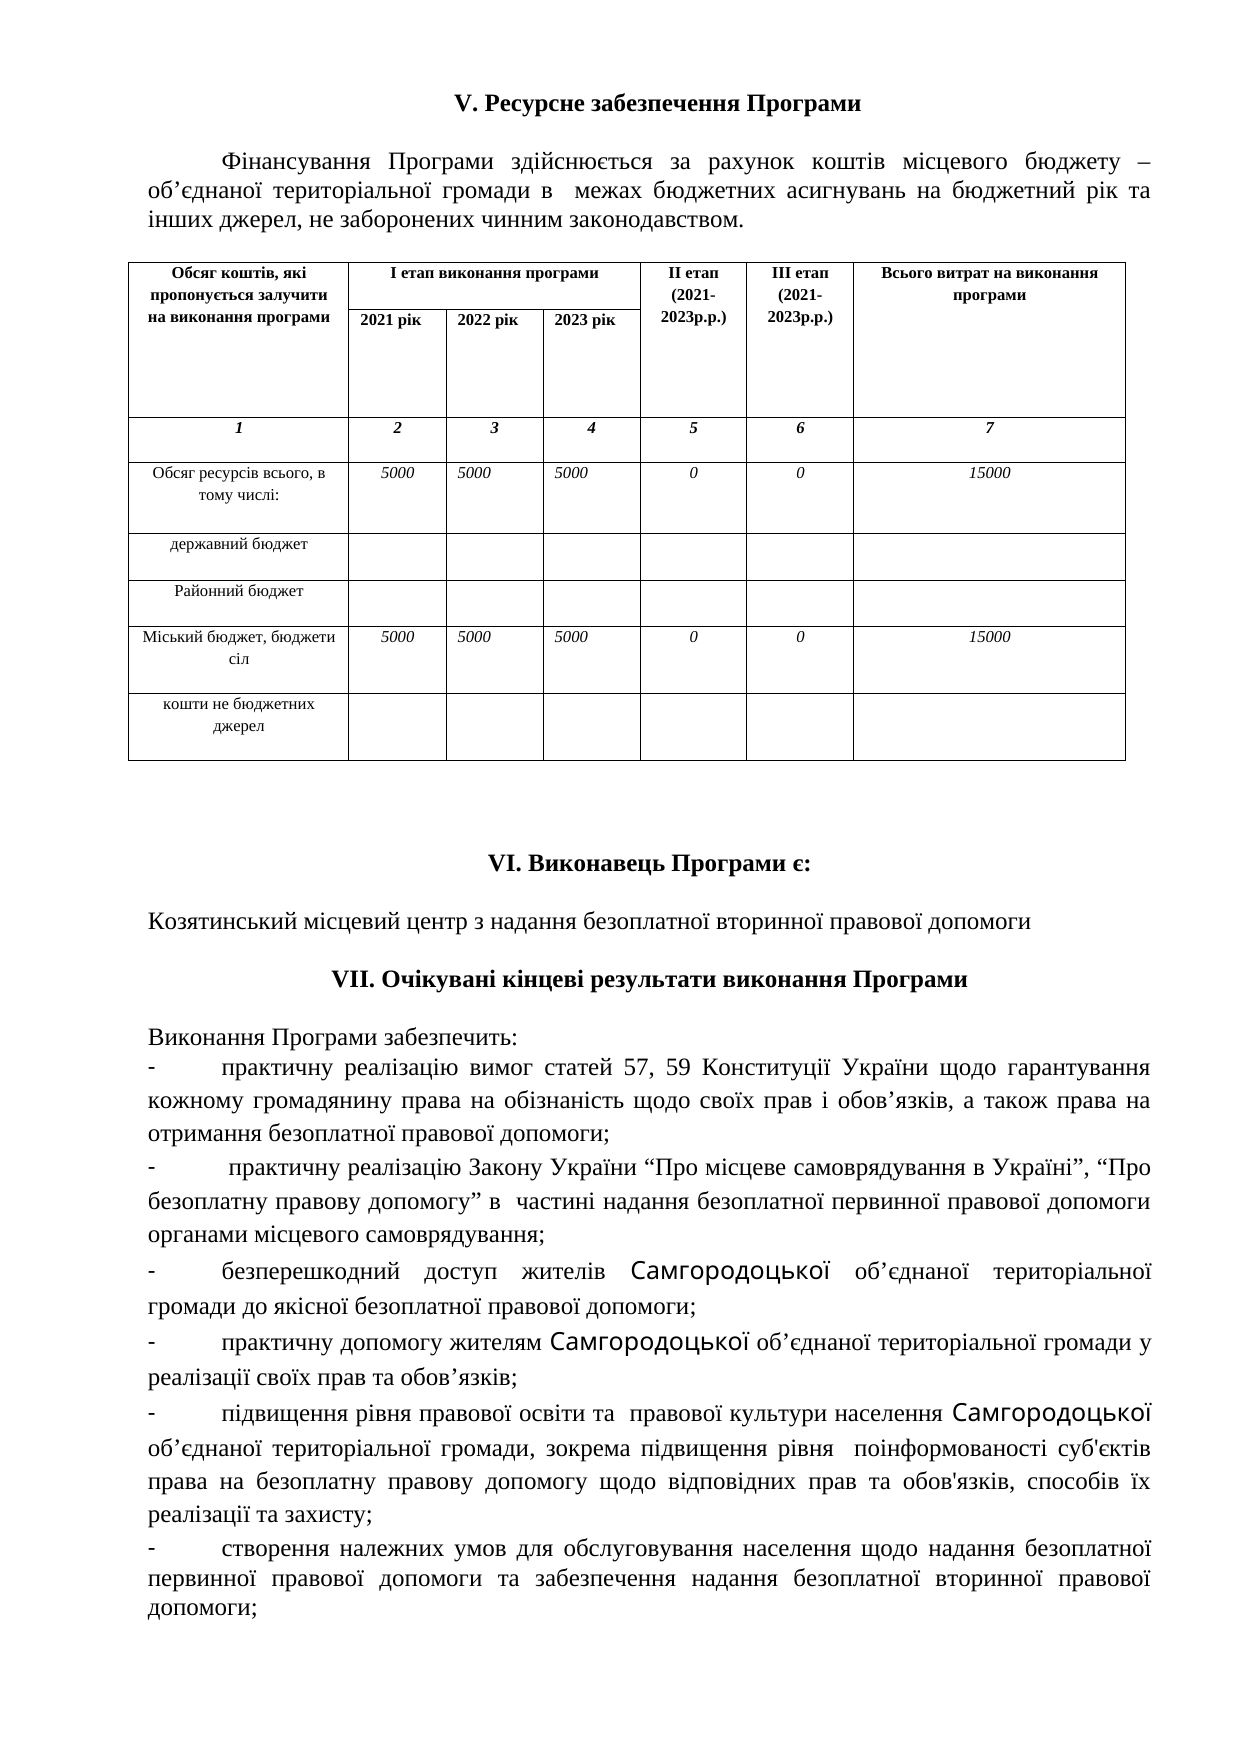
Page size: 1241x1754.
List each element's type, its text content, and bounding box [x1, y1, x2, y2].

table_cell [349, 581, 446, 626]
table_cell [854, 694, 1125, 760]
table_cell 0 [641, 627, 746, 693]
table_cell 5000 [349, 627, 446, 693]
table_cell 15000 [854, 463, 1125, 533]
table_cell 4 [544, 418, 640, 462]
table_cell 2021 рік [349, 310, 446, 417]
table_cell 0 [747, 627, 853, 693]
table_cell [641, 534, 746, 580]
table_cell [747, 581, 853, 626]
text Виконання Програми забезпечить: [148, 1022, 1152, 1051]
table_cell 5000 [544, 463, 640, 533]
list підвищення рівня правової освіти та правової культури населення Самгородоцької об’єднаної територіальної громади, зокрема підвищення рівня поінформованості суб'єктів права на безоплатну правову допомогу щодо відповідних прав та обов'язків, способів їх реалізації та захисту; [148, 1395, 1152, 1528]
table_cell 6 [747, 418, 853, 462]
table_cell 1 [129, 418, 348, 462]
table_cell 3 [447, 418, 543, 462]
list практичну реалізацію Закону України “Про місцеве самоврядування в Україні”, “Про безоплатну правову допомогу” в частині надання безоплатної первинної правової допомоги органами місцевого самоврядування; [148, 1152, 1152, 1248]
table_cell [349, 694, 446, 760]
table_cell 15000 [854, 627, 1125, 693]
text Козятинський місцевий центр з надання безоплатної вторинної правової допомоги [148, 906, 1152, 935]
table_cell 7 [854, 418, 1125, 462]
table_cell Районний бюджет [129, 581, 348, 626]
table_cell кошти не бюджетних джерел [129, 694, 348, 760]
table_cell 5000 [447, 627, 543, 693]
table_cell [544, 581, 640, 626]
table_cell 5 [641, 418, 746, 462]
table_cell [641, 694, 746, 760]
text V. Ресурсне забезпечення Програми [148, 88, 1152, 117]
list практичну допомогу жителям Самгородоцької об’єднаної територіальної громади у реалізації своїх прав та обов’язків; [148, 1324, 1152, 1391]
table_cell [854, 534, 1125, 580]
table_header ІІІ етап (2021-2023р.р.) [747, 263, 853, 417]
table_header ІІ етап (2021-2023р.р.) [641, 263, 746, 417]
table_cell 5000 [447, 463, 543, 533]
table_cell 2 [349, 418, 446, 462]
table_header І етап виконання програми [349, 263, 640, 309]
table_header Всього витрат на виконання програми [854, 263, 1125, 417]
table_cell 5000 [349, 463, 446, 533]
table_cell [447, 694, 543, 760]
table_cell [447, 581, 543, 626]
table_cell [349, 534, 446, 580]
table_cell Міський бюджет, бюджети сіл [129, 627, 348, 693]
list безперешкодний доступ жителів Самгородоцької об’єднаної територіальної громади до якісної безоплатної правової допомоги; [148, 1252, 1152, 1319]
table_cell [544, 694, 640, 760]
table_header Обсяг коштів, які пропонується залучити на виконання програми [129, 263, 348, 417]
table_cell [641, 581, 746, 626]
table_cell [747, 534, 853, 580]
text VІ. Виконавець Програми є: [148, 848, 1152, 877]
table_cell 0 [641, 463, 746, 533]
list практичну реалізацію вимог статей 57, 59 Конституції України щодо гарантування кожному громадянину права на обізнаність щодо своїх прав і обов’язків, а також права на отримання безоплатної правової допомоги; [148, 1051, 1152, 1147]
text VIІ. Очікувані кінцеві результати виконання Програми [148, 964, 1152, 993]
text Фінансування Програми здійснюється за рахунок коштів місцевого бюджету – об’єднаної територіальної громади в межах бюджетних асигнувань на бюджетний рік та інших джерел, не заборонених чинним законодавством. [148, 146, 1152, 233]
table_cell [544, 534, 640, 580]
table_cell [747, 694, 853, 760]
table_cell 5000 [544, 627, 640, 693]
table_cell 2023 рік [544, 310, 640, 417]
table_cell [447, 534, 543, 580]
table_cell 2022 рік [447, 310, 543, 417]
list створення належних умов для обслуговування населення щодо надання безоплатної первинної правової допомоги та забезпечення надання безоплатної вторинної правової допомоги; [148, 1532, 1152, 1621]
table_cell 0 [747, 463, 853, 533]
table_cell державний бюджет [129, 534, 348, 580]
table_cell [854, 581, 1125, 626]
table_cell Обсяг ресурсів всього, в тому числі: [129, 463, 348, 533]
